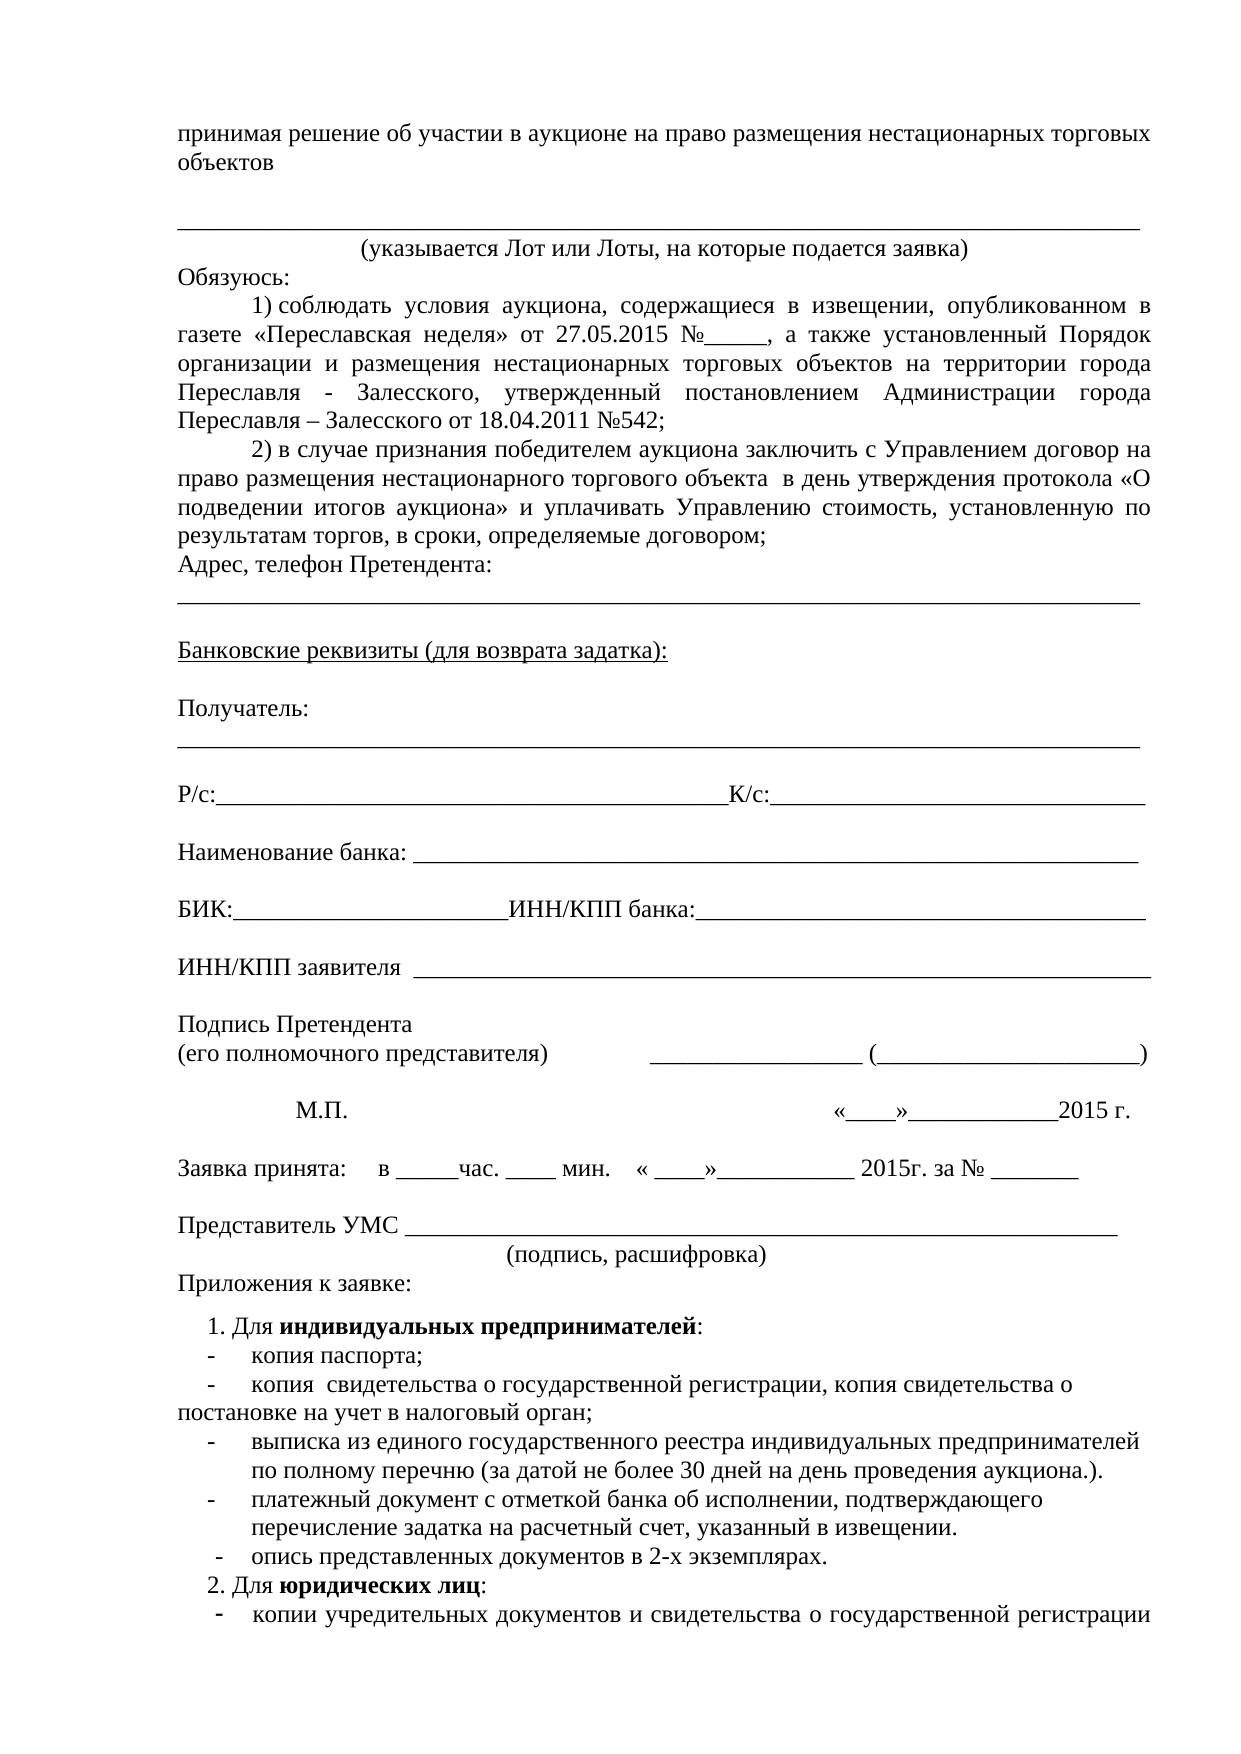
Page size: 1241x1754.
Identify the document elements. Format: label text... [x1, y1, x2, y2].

text Наименование банка: __________________________________________________________ [177, 837, 1152, 866]
text (его полномочного представителя) _________________ (_____________________) [177, 1038, 1152, 1067]
text БИК:______________________ИНН/КПП банка:____________________________________ [177, 894, 1152, 923]
text _____________________________________________________________________________ [177, 204, 1152, 233]
text Представитель УМС _________________________________________________________ [121, 1211, 1152, 1239]
text - опись представленных документов в 2-х экземплярах. [215, 1541, 1152, 1570]
text 1. Для индивидуальных предпринимателей: [207, 1311, 1152, 1340]
text принимая решение об участии в аукционе на право размещения нестационарных торговых объектов [177, 118, 1152, 176]
text (указывается Лот или Лоты, на которые подается заявка) [177, 233, 1152, 262]
text _____________________________________________________________________________ [177, 578, 1152, 607]
text Подпись Претендента [177, 1009, 1152, 1038]
text 1) соблюдать условия аукциона, содержащиеся в извещении, опубликованном в газете «Переславская неделя» от 27.05.2015 №_____, а также установленный Порядок организации и размещения нестационарных торговых объектов на территории города Переславля - Залесского, утвержденный постановлением Администрации города Переславля – Залесского от 18.04.2011 №542; [177, 291, 1152, 434]
text ИНН/КПП заявителя ___________________________________________________________ [177, 952, 1152, 981]
text - копия паспорта; [207, 1340, 1152, 1369]
text 2) в случае признания победителем аукциона заключить с Управлением договор на право размещения нестационарного торгового объекта в день утверждения протокола «О подведении итогов аукциона» и уплачивать Управлению стоимость, установленную по результатам торгов, в сроки, определяемые договором; [177, 434, 1152, 549]
text - платежный документ с отметкой банка об исполнении, подтверждающего перечисление задатка на расчетный счет, указанный в извещении. [207, 1484, 1152, 1541]
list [215, 1599, 1152, 1627]
text - выписка из единого государственного реестра индивидуальных предпринимателей по полному перечню (за датой не более 30 дней на день проведения аукциона.). [207, 1426, 1152, 1484]
text М.П. «____»____________2015 г. [177, 1096, 1152, 1124]
text Адрес, телефон Претендента: [177, 549, 1152, 578]
text Обязуюсь: [177, 262, 1152, 291]
text 2. Для юридических лиц: [207, 1570, 1152, 1599]
text Р/с:_________________________________________К/с:______________________________ [177, 779, 1152, 808]
text (подпись, расшифровка) [121, 1239, 1152, 1268]
text Заявка принята: в _____час. ____ мин. « ____»___________ 2015г. за № _______ [177, 1153, 1152, 1182]
text Банковские реквизиты (для возврата задатка): [177, 636, 1152, 664]
text - копия свидетельства о государственной регистрации, копия свидетельства о постановке на учет в налоговый орган; [177, 1369, 1152, 1426]
text Получатель: _____________________________________________________________________________ [177, 693, 1152, 751]
text Приложения к заявке: [177, 1268, 1152, 1297]
